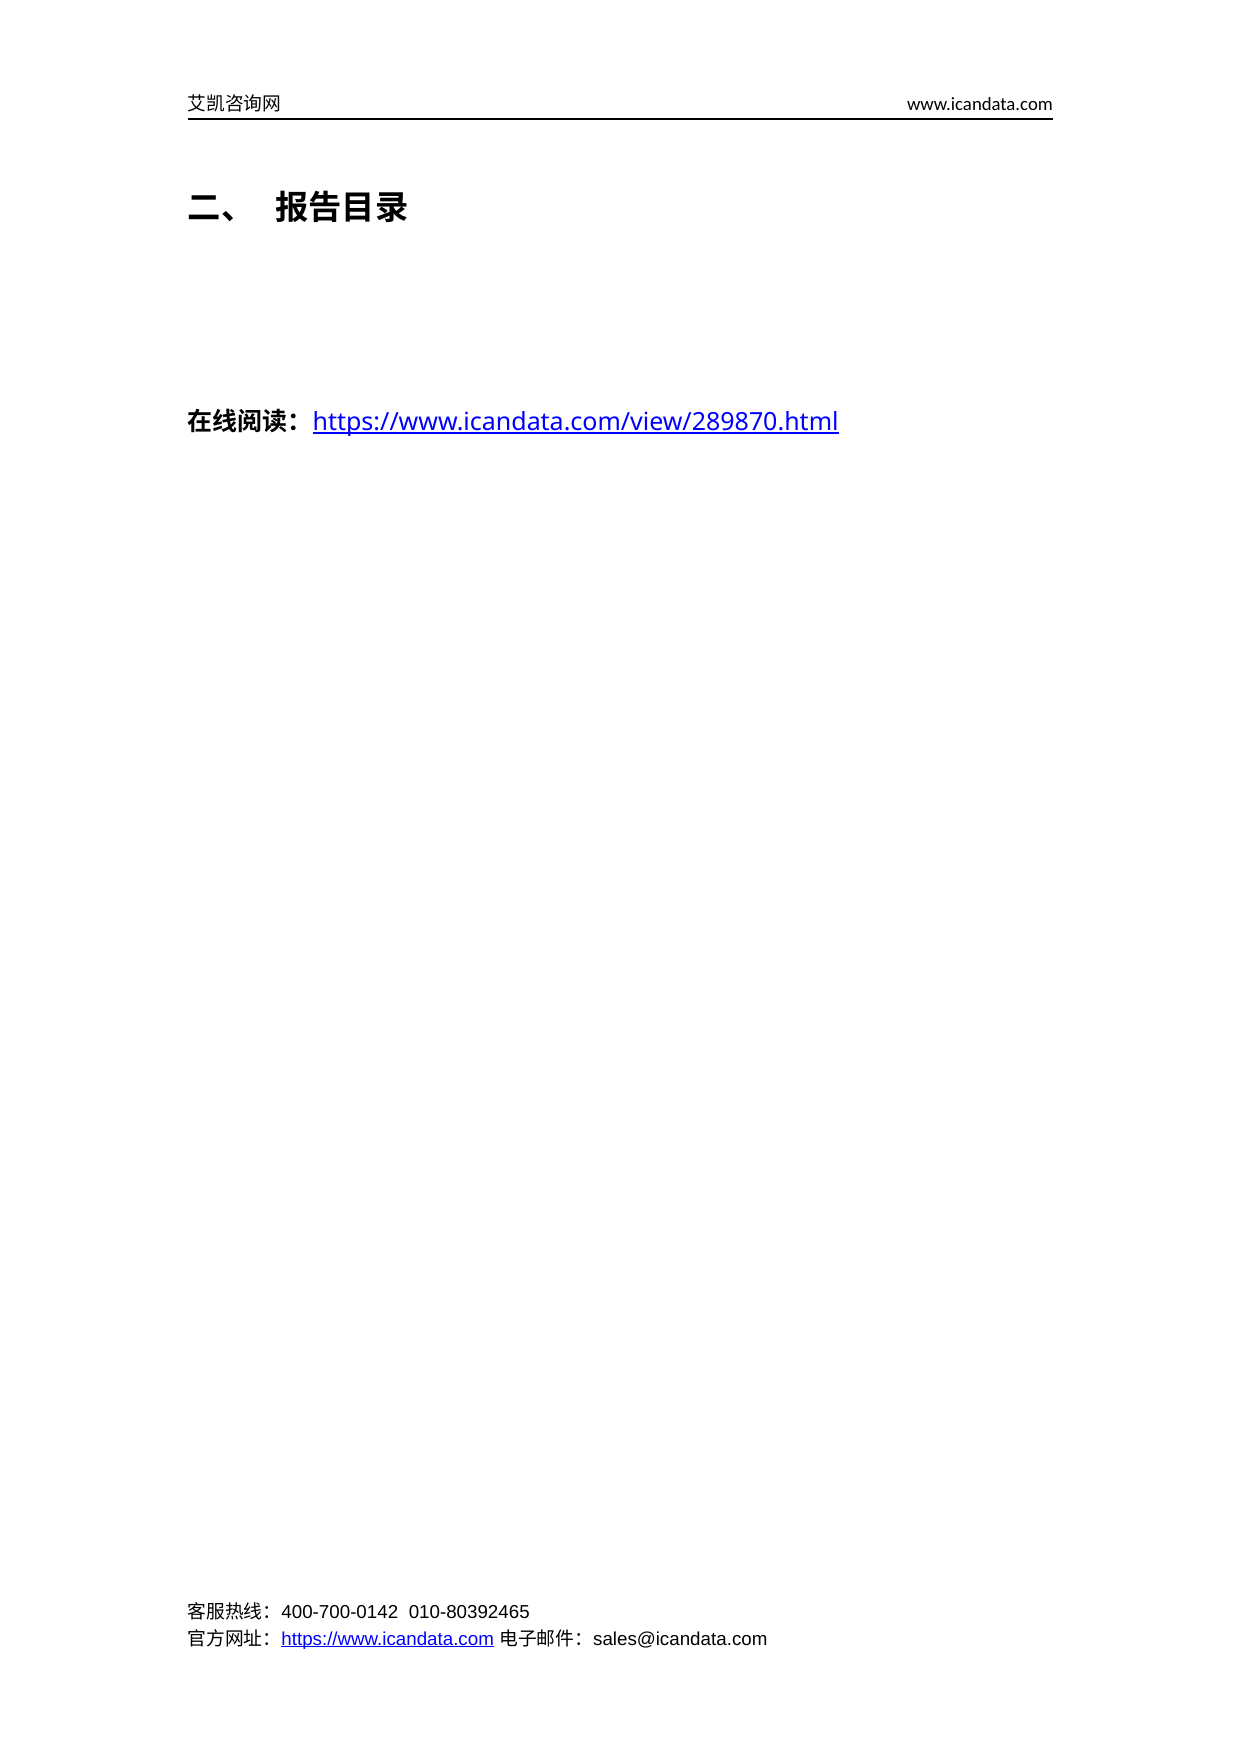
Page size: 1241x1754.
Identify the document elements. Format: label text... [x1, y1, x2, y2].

text 在线阅读：https://www.icandata.com/view/289870.html [187, 387, 1053, 452]
subtitle 报告目录 [187, 172, 1053, 237]
